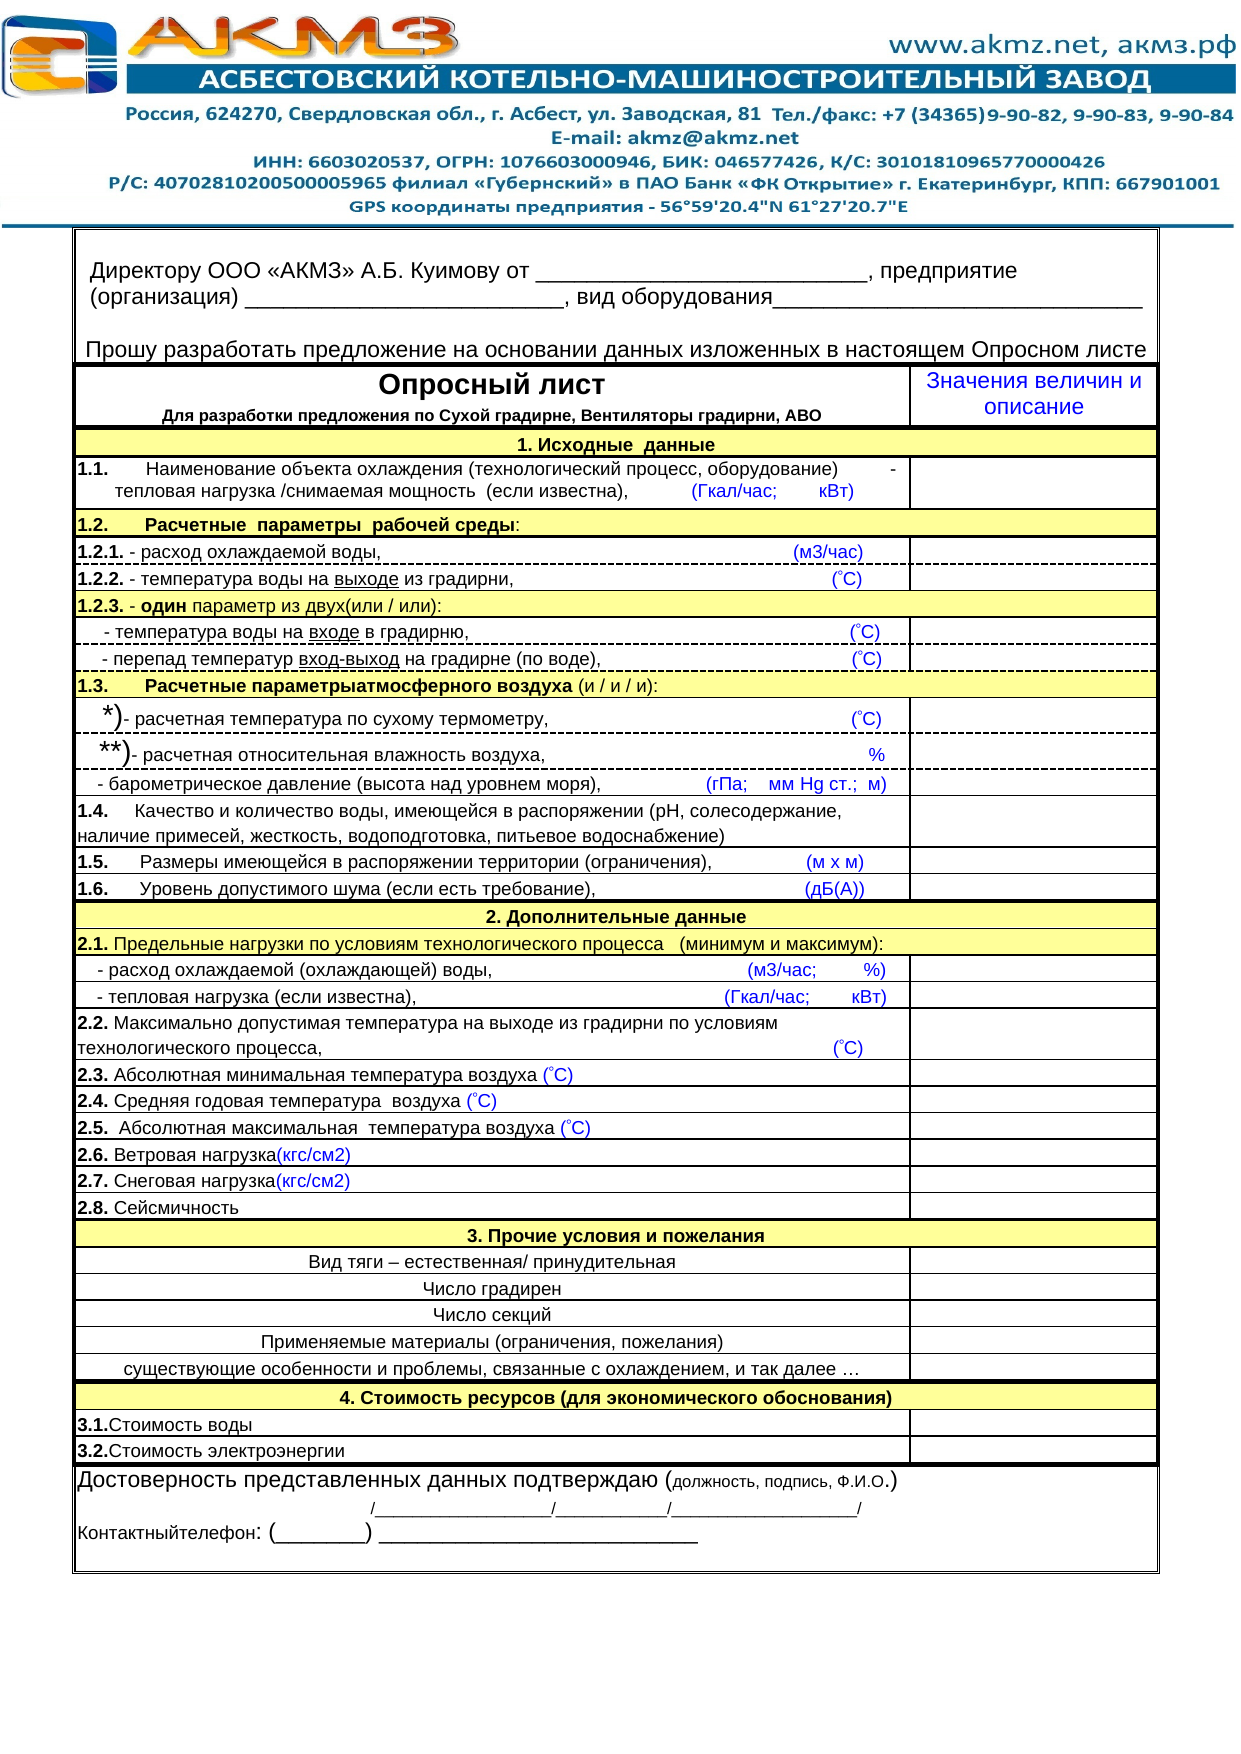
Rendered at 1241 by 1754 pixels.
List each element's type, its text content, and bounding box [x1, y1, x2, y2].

table_cell 1. Исходные данные [76, 430, 1156, 455]
table_cell - перепад температур вход-выход на градирне (по воде), (С) [76, 643, 909, 670]
table_cell - расход охлаждаемой (охлаждающей) воды, (м3/час; %) [76, 956, 909, 981]
table_cell 1.2.2. - температура воды на выходе из градирни, (С) [76, 563, 909, 589]
table_cell - барометрическое давление (высота над уровнем моря), (гПа; мм Hg ст.; м) [76, 768, 909, 794]
table_cell [911, 1113, 1156, 1138]
table_cell [911, 698, 1156, 732]
table_cell [911, 956, 1156, 981]
picture [629, 70, 679, 88]
table_cell 4. Стоимость ресурсов (для экономического обоснования) [76, 1384, 1156, 1409]
table_cell существующие особенности и проблемы, связанные с охлаждением, и так далее … [76, 1354, 909, 1379]
table_cell [911, 1248, 1156, 1273]
table_cell 2.6. Ветровая нагрузка(кгс/см2) [76, 1140, 909, 1165]
table_cell [911, 563, 1156, 589]
picture [1086, 69, 1128, 89]
table_cell Вид тяги – естественная/ принудительная [76, 1248, 909, 1273]
table_cell 1.5. Размеры имеющейся в распоряжении территории (ограничения), (м х м) [76, 848, 909, 873]
table_cell [911, 1327, 1156, 1352]
picture [511, 69, 547, 89]
picture [863, 69, 883, 88]
table_cell [911, 618, 1156, 643]
table_cell - тепловая нагрузка (если известна), (Гкал/час; кВт) [76, 982, 909, 1007]
picture [714, 70, 735, 88]
picture [571, 70, 590, 88]
table_cell [911, 1009, 1156, 1059]
table_cell 3.1.Стоимость воды [76, 1410, 909, 1435]
table_header Директору ООО «АКМЗ» А.Б. Куимову от __________________________, предприятие (организация) _________________________, вид оборудования_____________________________ Прошу разработать предложение на основании данных изложенных в настоящем Опросном листе [76, 230, 1157, 362]
picture [311, 70, 334, 89]
picture [550, 71, 569, 89]
table_cell *)- расчетная температура по сухому термометру, (С) [76, 698, 909, 732]
table_cell [911, 1410, 1156, 1435]
table_cell [911, 874, 1156, 899]
table_cell Число секций [76, 1301, 909, 1326]
table_cell [911, 1193, 1156, 1218]
table_cell 3. Прочие условия и пожелания [76, 1221, 1156, 1246]
table_cell 2.1. Предельные нагрузки по условиям технологического процесса (минимум и максимум): [76, 929, 1156, 954]
picture [886, 68, 942, 88]
picture [737, 70, 756, 89]
picture [240, 69, 312, 90]
table_cell 2. Дополнительные данные [76, 903, 1156, 927]
table_cell [911, 538, 1156, 562]
table_cell 2.3. Абсолютная минимальная температура воздуха (С) [76, 1060, 909, 1085]
picture [681, 71, 711, 88]
table_cell [911, 458, 1156, 508]
table_cell Наименование объекта охлаждения (технологический процесс, оборудование) - тепловая нагрузка /снимаемая мощность (если известна), (Гкал/час; кВт) [76, 458, 909, 508]
table_cell [911, 982, 1156, 1007]
table_cell 3.2.Стоимость электроэнергии [76, 1437, 909, 1462]
table_cell [911, 768, 1156, 794]
table_cell [911, 1274, 1156, 1299]
picture [0, 14, 1236, 228]
table_cell [911, 1301, 1156, 1326]
picture [759, 68, 861, 90]
table_cell - температура воды на входе в градирню, (С) [76, 618, 909, 643]
table_cell 2.5. Абсолютная максимальная температура воздуха (С) [76, 1113, 909, 1138]
table_cell 1.4. Качество и количество воды, имеющейся в распоряжении (pH, солесодержание, наличие примесей, жесткость, водоподготовка, питьевое водоснабжение) [76, 796, 909, 846]
table_cell [911, 1060, 1156, 1085]
table_cell [911, 732, 1156, 767]
table_cell 2.8. Сейсмичность [76, 1193, 909, 1218]
table_cell [911, 796, 1156, 846]
table_cell 2.7. Снеговая нагрузка(кгс/см2) [76, 1167, 909, 1191]
picture [396, 70, 415, 89]
table_cell 2.4. Средняя годовая температура воздуха (С) [76, 1087, 909, 1112]
table_cell 1.6. Уровень допустимого шума (если есть требование), (дБ(А)) [76, 874, 909, 899]
table_cell [911, 848, 1156, 873]
picture [199, 69, 237, 89]
picture [492, 69, 509, 89]
table_cell Значения величин и описание [911, 367, 1156, 425]
table_cell [911, 1140, 1156, 1165]
table_cell [911, 643, 1156, 670]
table_cell [911, 1087, 1156, 1112]
table_cell 1.2. Расчетные параметры рабочей среды: [76, 510, 1156, 535]
table_cell [911, 1437, 1156, 1462]
picture [592, 69, 625, 88]
table_cell Достоверность представленных данных подтверждаю (должность, подпись, Ф.И.О.) /___________________/____________/____________________/ Контактныйтелефон: (_______) _________________________ [76, 1467, 1157, 1571]
picture [451, 70, 491, 89]
table_cell Опросный лист Для разработки предложения по Сухой градирне, Вентиляторы градирни, АВО [76, 367, 909, 425]
table_cell Применяемые материалы (ограничения, пожелания) [76, 1327, 909, 1352]
table_cell Число градирен [76, 1274, 909, 1299]
table_cell 1.3. Расчетные параметрыатмосферного воздуха (и / и / и): [76, 670, 1156, 697]
table_cell 1.2.3. - один параметр из двух(или / или): [76, 591, 1156, 616]
table_cell 2.2. Максимально допустимая температура на выходе из градирни по условиям технологического процесса, (С) [76, 1009, 909, 1059]
table_cell 1.2.1. - расход охлаждаемой воды, (м3/час) [76, 538, 909, 562]
picture [1047, 69, 1061, 88]
table_cell [911, 1354, 1156, 1379]
table_cell [911, 1167, 1156, 1191]
picture [337, 69, 393, 90]
picture [1063, 70, 1084, 88]
table_cell **)- расчетная относительная влажность воздуха, % [76, 732, 909, 767]
